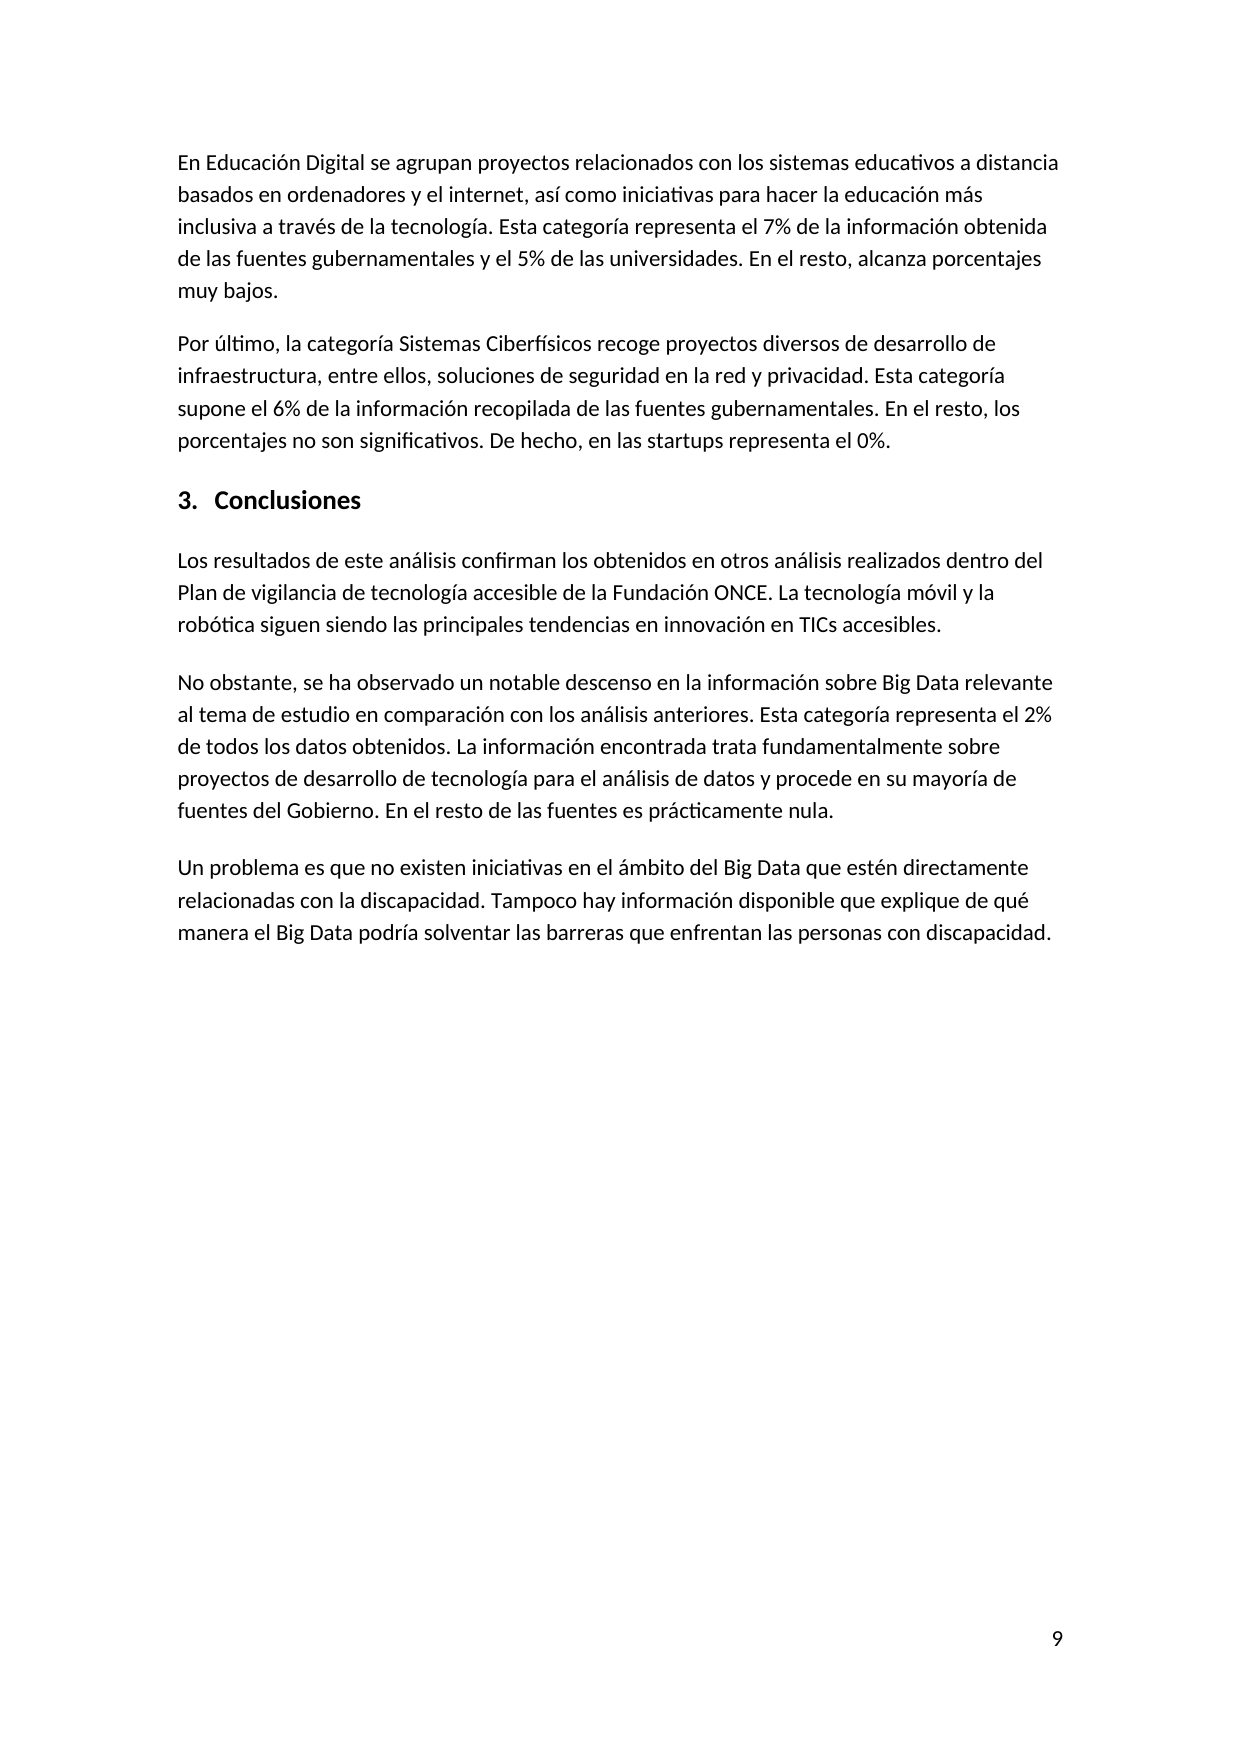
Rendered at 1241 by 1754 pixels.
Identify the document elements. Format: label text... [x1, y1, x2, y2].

text Un problema es que no existen iniciativas en el ámbito del Big Data que estén directamente relacionadas con la discapacidad. Tampoco hay información disponible que explique de qué manera el Big Data podría solventar las barreras que enfrentan las personas con discapacidad. [177, 853, 1063, 946]
text En Educación Digital se agrupan proyectos relacionados con los sistemas educativos a distancia basados en ordenadores y el internet, así como iniciativas para hacer la educación más inclusiva a través de la tecnología. Esta categoría representa el 7% de la información obtenida de las fuentes gubernamentales y el 5% de las universidades. En el resto, alcanza porcentajes muy bajos. [177, 148, 1063, 304]
text Los resultados de este análisis confirman los obtenidos en otros análisis realizados dentro del Plan de vigilancia de tecnología accesible de la Fundación ONCE. La tecnología móvil y la robótica siguen siendo las principales tendencias en innovación en TICs accesibles. [177, 546, 1063, 638]
text No obstante, se ha observado un notable descenso en la información sobre Big Data relevante al tema de estudio en comparación con los análisis anteriores. Esta categoría representa el 2% de todos los datos obtenidos. La información encontrada trata fundamentalmente sobre proyectos de desarrollo de tecnología para el análisis de datos y procede en su mayoría de fuentes del Gobierno. En el resto de las fuentes es prácticamente nula. [177, 668, 1063, 824]
subtitle Conclusiones [177, 483, 1063, 516]
text Por último, la categoría Sistemas Ciberfísicos recoge proyectos diversos de desarrollo de infraestructura, entre ellos, soluciones de seguridad en la red y privacidad. Esta categoría supone el 6% de la información recopilada de las fuentes gubernamentales. En el resto, los porcentajes no son significativos. De hecho, en las startups representa el 0%. [177, 329, 1063, 454]
